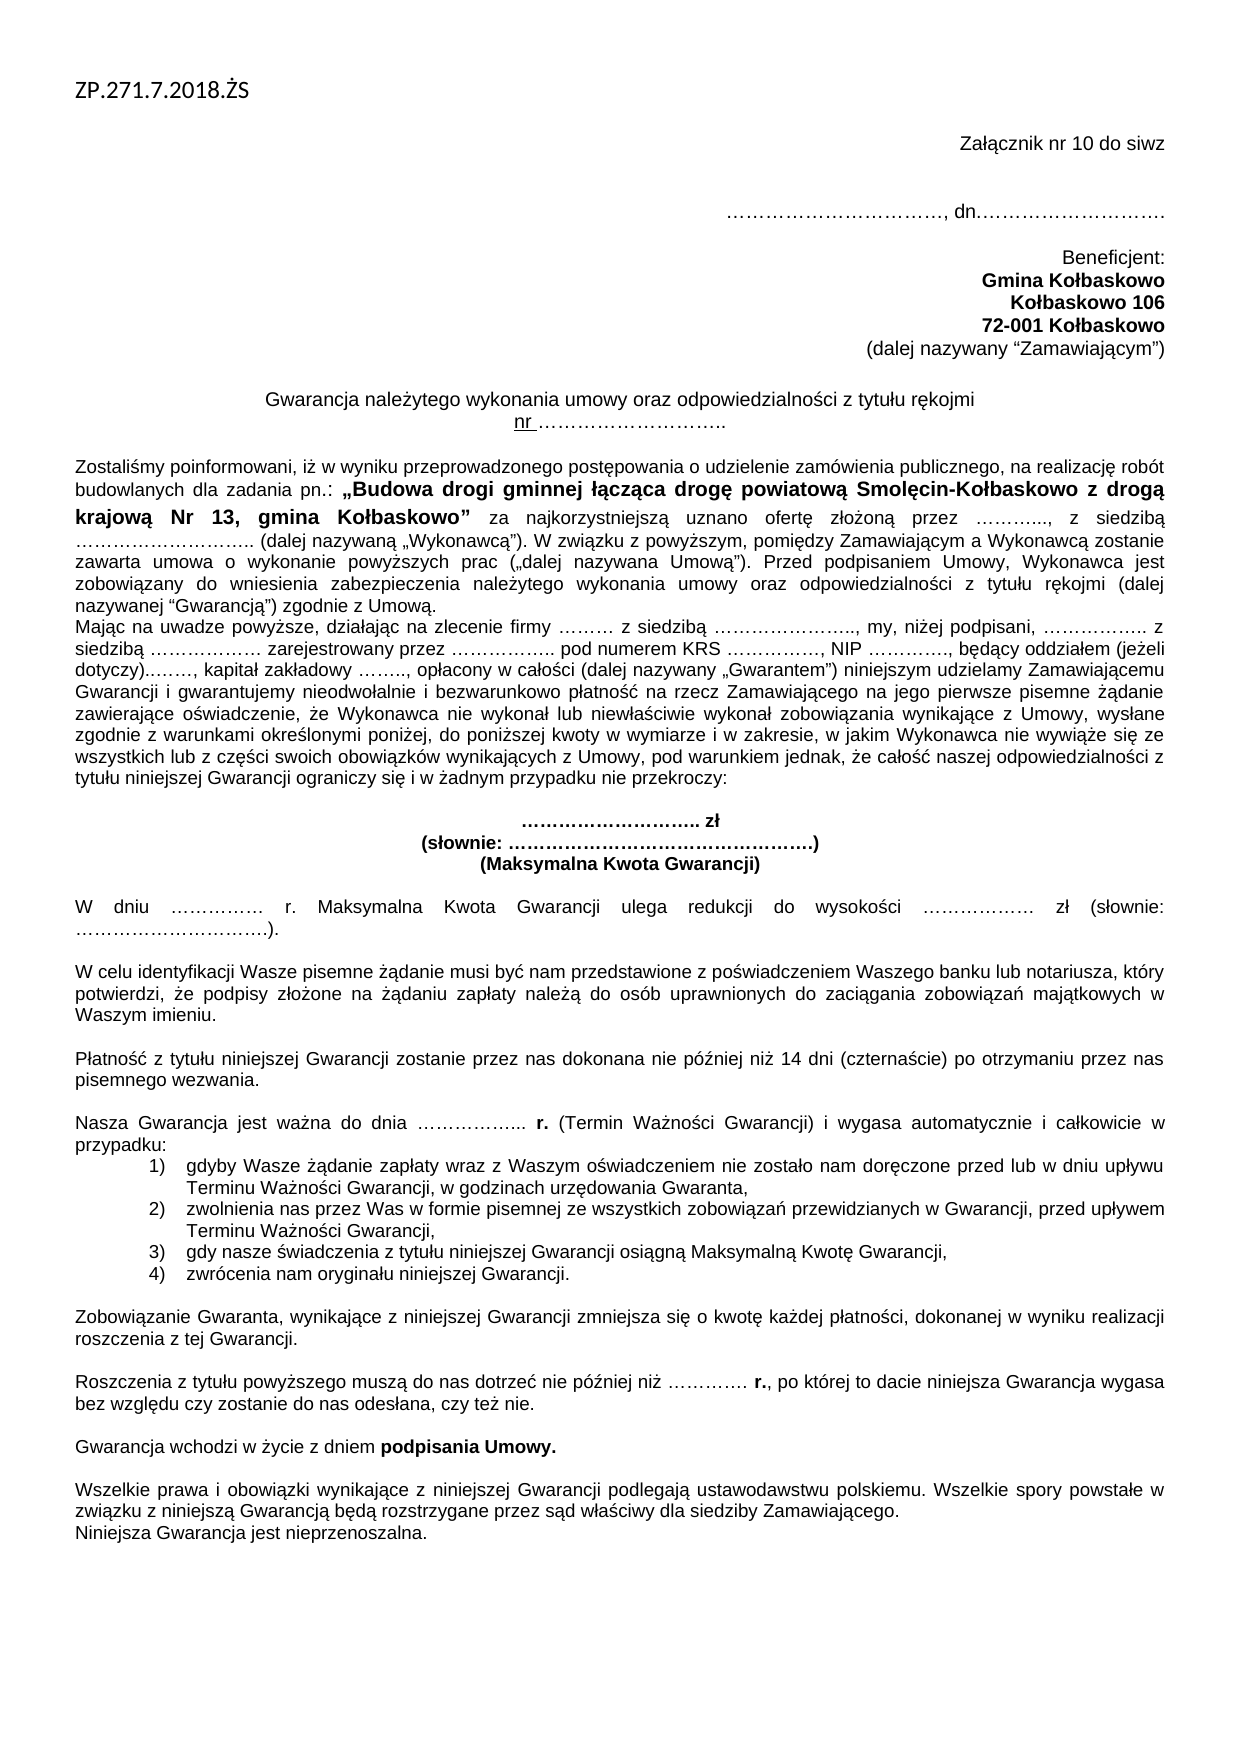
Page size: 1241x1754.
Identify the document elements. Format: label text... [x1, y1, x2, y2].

text 72-001 Kołbaskowo [75, 314, 1165, 337]
text Roszczenia z tytułu powyższego muszą do nas dotrzeć nie później niż …………. r., po której to dacie niniejsza Gwarancja wygasa bez względu czy zostanie do nas odesłana, czy też nie. [75, 1371, 1165, 1414]
text Zostaliśmy poinformowani, iż w wyniku przeprowadzonego postępowania o udzielenie zamówienia publicznego, na realizację robót budowlanych dla zadania pn.: „Budowa drogi gminnej łącząca drogę powiatową Smolęcin-Kołbaskowo z drogą krajową Nr 13, gmina Kołbaskowo” za najkorzystniejszą uznano ofertę złożoną przez ………..., z siedzibą ……………………….. (dalej nazywaną „Wykonawcą”). W związku z powyższym, pomiędzy Zamawiającym a Wykonawcą zostanie zawarta umowa o wykonanie powyższych prac („dalej nazywana Umową”). Przed podpisaniem Umowy, Wykonawca jest zobowiązany do wniesienia zabezpieczenia należytego wykonania umowy oraz odpowiedzialności z tytułu rękojmi (dalej nazywanej “Gwarancją”) zgodnie z Umową. [75, 456, 1165, 616]
text Mając na uwadze powyższe, działając na zlecenie firmy ……… z siedzibą ………………….., my, niżej podpisani, …………….. z siedzibą ……………… zarejestrowany przez …………….. pod numerem KRS ……………, NIP …………., będący oddziałem (jeżeli dotyczy)..……, kapitał zakładowy …….., opłacony w całości (dalej nazywany „Gwarantem”) niniejszym udzielamy Zamawiającemu Gwarancji i gwarantujemy nieodwołalnie i bezwarunkowo płatność na rzecz Zamawiającego na jego pierwsze pisemne żądanie zawierające oświadczenie, że Wykonawca nie wykonał lub niewłaściwie wykonał zobowiązania wynikające z Umowy, wysłane zgodnie z warunkami określonymi poniżej, do poniższej kwoty w wymiarze i w zakresie, w jakim Wykonawca nie wywiąże się ze wszystkich lub z części swoich obowiązków wynikających z Umowy, pod warunkiem jednak, że całość naszej odpowiedzialności z tytułu niniejszej Gwarancji ograniczy się i w żadnym przypadku nie przekroczy: [75, 616, 1165, 788]
text Kołbaskowo 106 [75, 291, 1165, 314]
text ……………………….. zł [75, 810, 1165, 832]
text (słownie: ………………………………………….) [75, 832, 1165, 853]
text nr ……………………….. [75, 410, 1165, 433]
text Niniejsza Gwarancja jest nieprzenoszalna. [75, 1522, 1165, 1543]
text Gwarancja należytego wykonania umowy oraz odpowiedzialności z tytułu rękojmi [75, 387, 1165, 410]
text Załącznik nr 10 do siwz [75, 132, 1165, 155]
list zwolnienia nas przez Was w formie pisemnej ze wszystkich zobowiązań przewidzianych w Gwarancji, przed upływem Terminu Ważności Gwarancji, [149, 1198, 1165, 1241]
text Nasza Gwarancja jest ważna do dnia ……………... r. (Termin Ważności Gwarancji) i wygasa automatycznie i całkowicie w przypadku: [75, 1112, 1165, 1155]
text (dalej nazywany “Zamawiającym”) [75, 337, 1165, 359]
text Płatność z tytułu niniejszej Gwarancji zostanie przez nas dokonana nie później niż 14 dni (czternaście) po otrzymaniu przez nas pisemnego wezwania. [75, 1047, 1165, 1090]
text Gmina Kołbaskowo [75, 268, 1165, 291]
list zwrócenia nam oryginału niniejszej Gwarancji. [149, 1263, 1165, 1284]
list gdyby Wasze żądanie zapłaty wraz z Waszym oświadczeniem nie zostało nam doręczone przed lub w dniu upływu Terminu Ważności Gwarancji, w godzinach urzędowania Gwaranta, [149, 1155, 1165, 1198]
text Beneficjent: [75, 246, 1165, 268]
text W celu identyfikacji Wasze pisemne żądanie musi być nam przedstawione z poświadczeniem Waszego banku lub notariusza, który potwierdzi, że podpisy złożone na żądaniu zapłaty należą do osób uprawnionych do zaciągania zobowiązań majątkowych w Waszym imieniu. [75, 961, 1165, 1026]
text Gwarancja wchodzi w życie z dniem podpisania Umowy. [75, 1435, 1165, 1457]
list gdy nasze świadczenia z tytułu niniejszej Gwarancji osiągną Maksymalną Kwotę Gwarancji, [149, 1241, 1165, 1263]
text Zobowiązanie Gwaranta, wynikające z niniejszej Gwarancji zmniejsza się o kwotę każdej płatności, dokonanej w wyniku realizacji roszczenia z tej Gwarancji. [75, 1306, 1165, 1349]
text W dniu …………… r. Maksymalna Kwota Gwarancji ulega redukcji do wysokości ……………… zł (słownie: ………………………….). [75, 896, 1165, 939]
text (Maksymalna Kwota Gwarancji) [75, 853, 1165, 875]
text ……………………………, dn.………………………. [75, 200, 1165, 223]
text Wszelkie prawa i obowiązki wynikające z niniejszej Gwarancji podlegają ustawodawstwu polskiemu. Wszelkie spory powstałe w związku z niniejszą Gwarancją będą rozstrzygane przez sąd właściwy dla siedziby Zamawiającego. [75, 1478, 1165, 1522]
